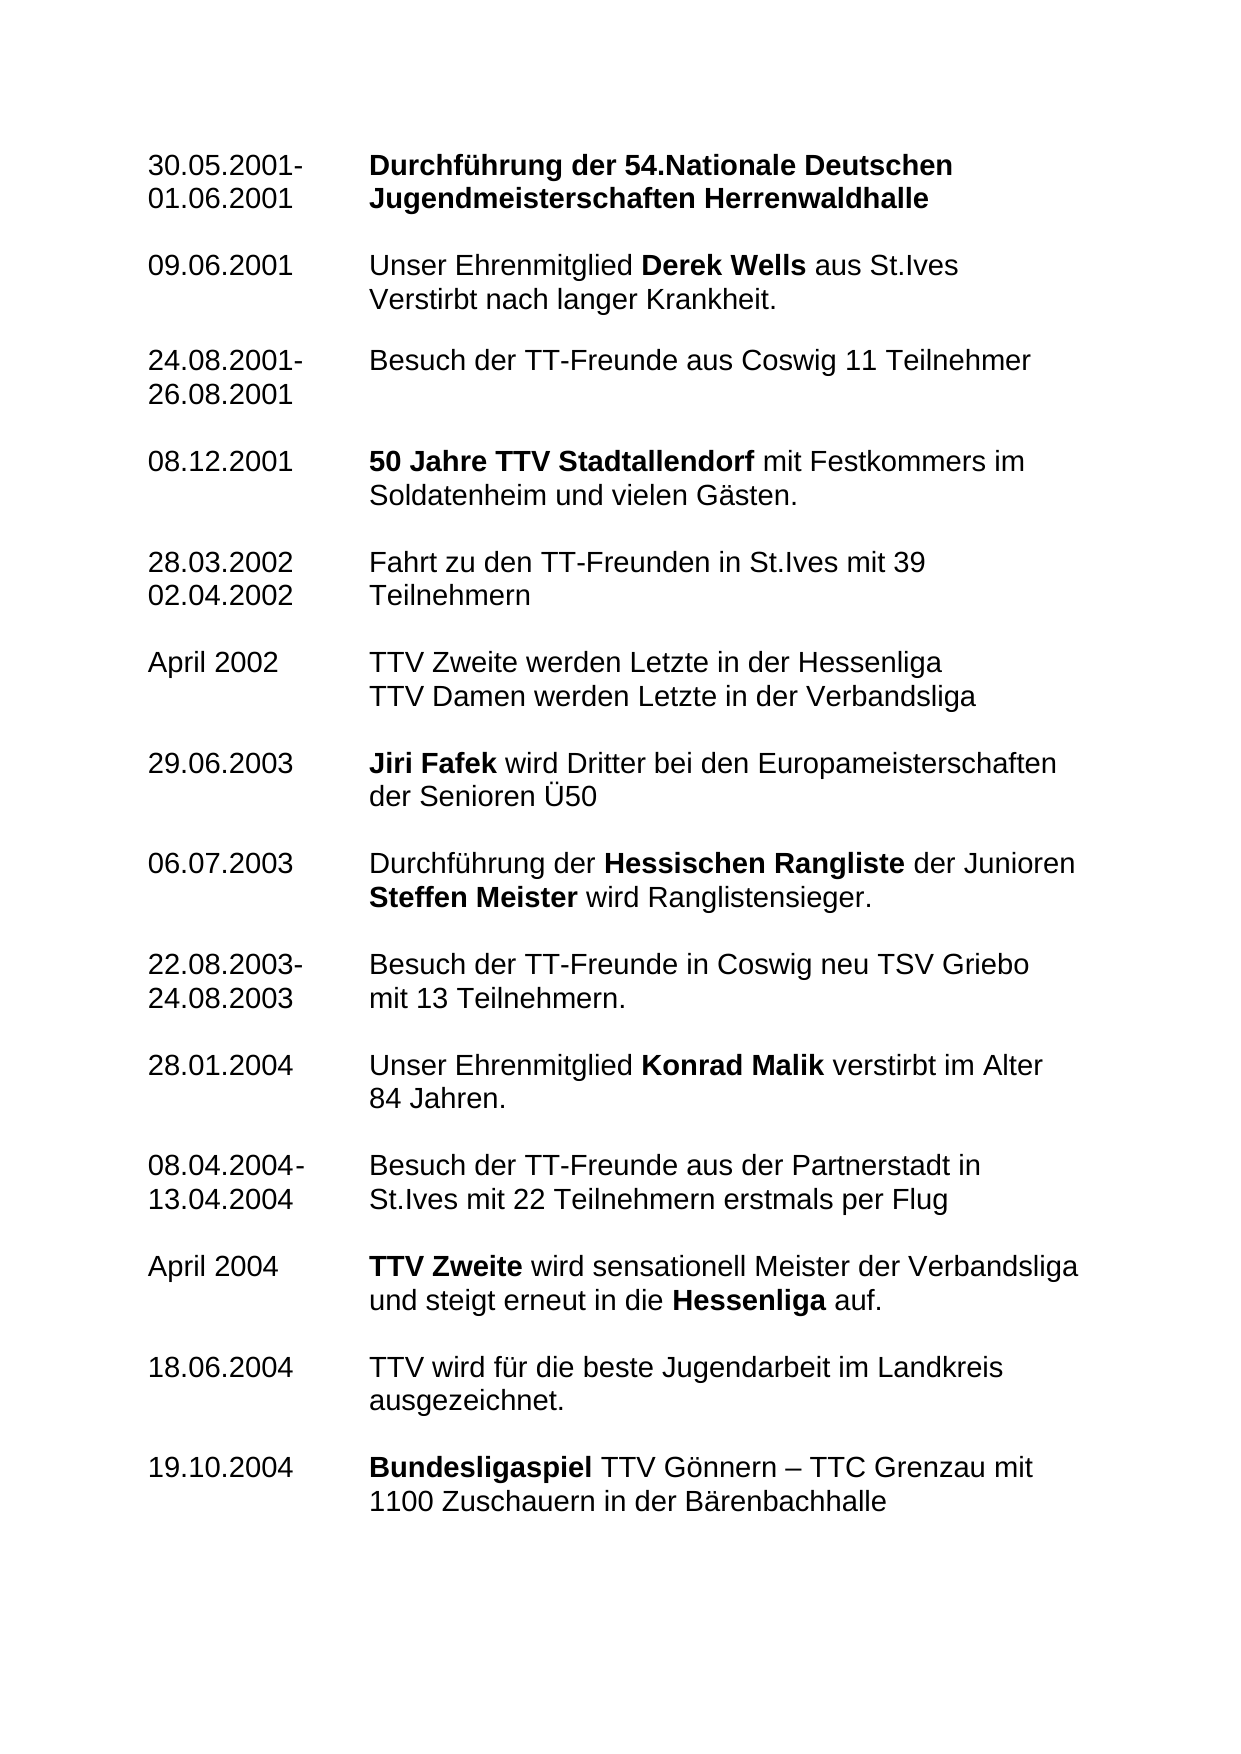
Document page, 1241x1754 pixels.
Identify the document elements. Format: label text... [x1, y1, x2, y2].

text der Senioren Ü50 [148, 779, 1093, 813]
text 22.08.2003- Besuch der TT-Freunde in Coswig neu TSV Griebo [148, 947, 1093, 981]
text 24.08.2003 mit 13 Teilnehmern. [148, 981, 1093, 1014]
text Steffen Meister wird Ranglistensieger. [148, 880, 1093, 913]
text 01.06.2001 Jugendmeisterschaften Herrenwaldhalle [148, 181, 1093, 215]
text 08.04.2004 - Besuch der TT-Freunde aus der Partnerstadt in 13.04.2004 St.Ives mit 22 Teilnehmern erstmals per Flug [148, 1148, 1093, 1215]
text 19.10.2004 Bundesligaspiel TTV Gönnern – TTC Grenzau mit [148, 1450, 1093, 1484]
text 28.03.2002 Fahrt zu den TT-Freunden in St.Ives mit 39 [148, 544, 1093, 578]
text 28.01.2004 Unser Ehrenmitglied Konrad Malik verstirbt im Alter [148, 1048, 1093, 1081]
text 1100 Zuschauern in der Bärenbachhalle [148, 1484, 1093, 1517]
text April 2004 TTV Zweite wird sensationell Meister der Verbandsliga [148, 1249, 1093, 1282]
text 26.08.2001 [148, 377, 1093, 410]
text 30.05.2001- Durchführung der 54.Nationale Deutschen [148, 148, 1093, 181]
text 06.07.2003 Durchführung der Hessischen Rangliste der Junioren [148, 846, 1093, 880]
text 08.12.2001 50 Jahre TTV Stadtallendorf mit Festkommers im [148, 444, 1093, 477]
text Soldatenheim und vielen Gästen. [148, 477, 1093, 511]
text 29.06.2003 Jiri Fafek wird Dritter bei den Europameisterschaften [148, 746, 1093, 779]
text 09.06.2001 Unser Ehrenmitglied Derek Wells aus St.Ives [148, 248, 1093, 282]
text 02.04.2002 Teilnehmern [148, 578, 1093, 612]
text ausgezeichnet. [148, 1383, 1093, 1417]
text Verstirbt nach langer Krankheit. [148, 282, 1093, 315]
text 18.06.2004 TTV wird für die beste Jugendarbeit im Landkreis [148, 1349, 1093, 1383]
text und steigt erneut in die Hessenliga auf. [148, 1282, 1093, 1316]
text 84 Jahren. [148, 1081, 1093, 1115]
text 24.08.2001- Besuch der TT-Freunde aus Coswig 11 Teilnehmer [148, 343, 1093, 377]
text April 2002 TTV Zweite werden Letzte in der Hessenliga [148, 645, 1093, 679]
text TTV Damen werden Letzte in der Verbandsliga [148, 679, 1093, 712]
